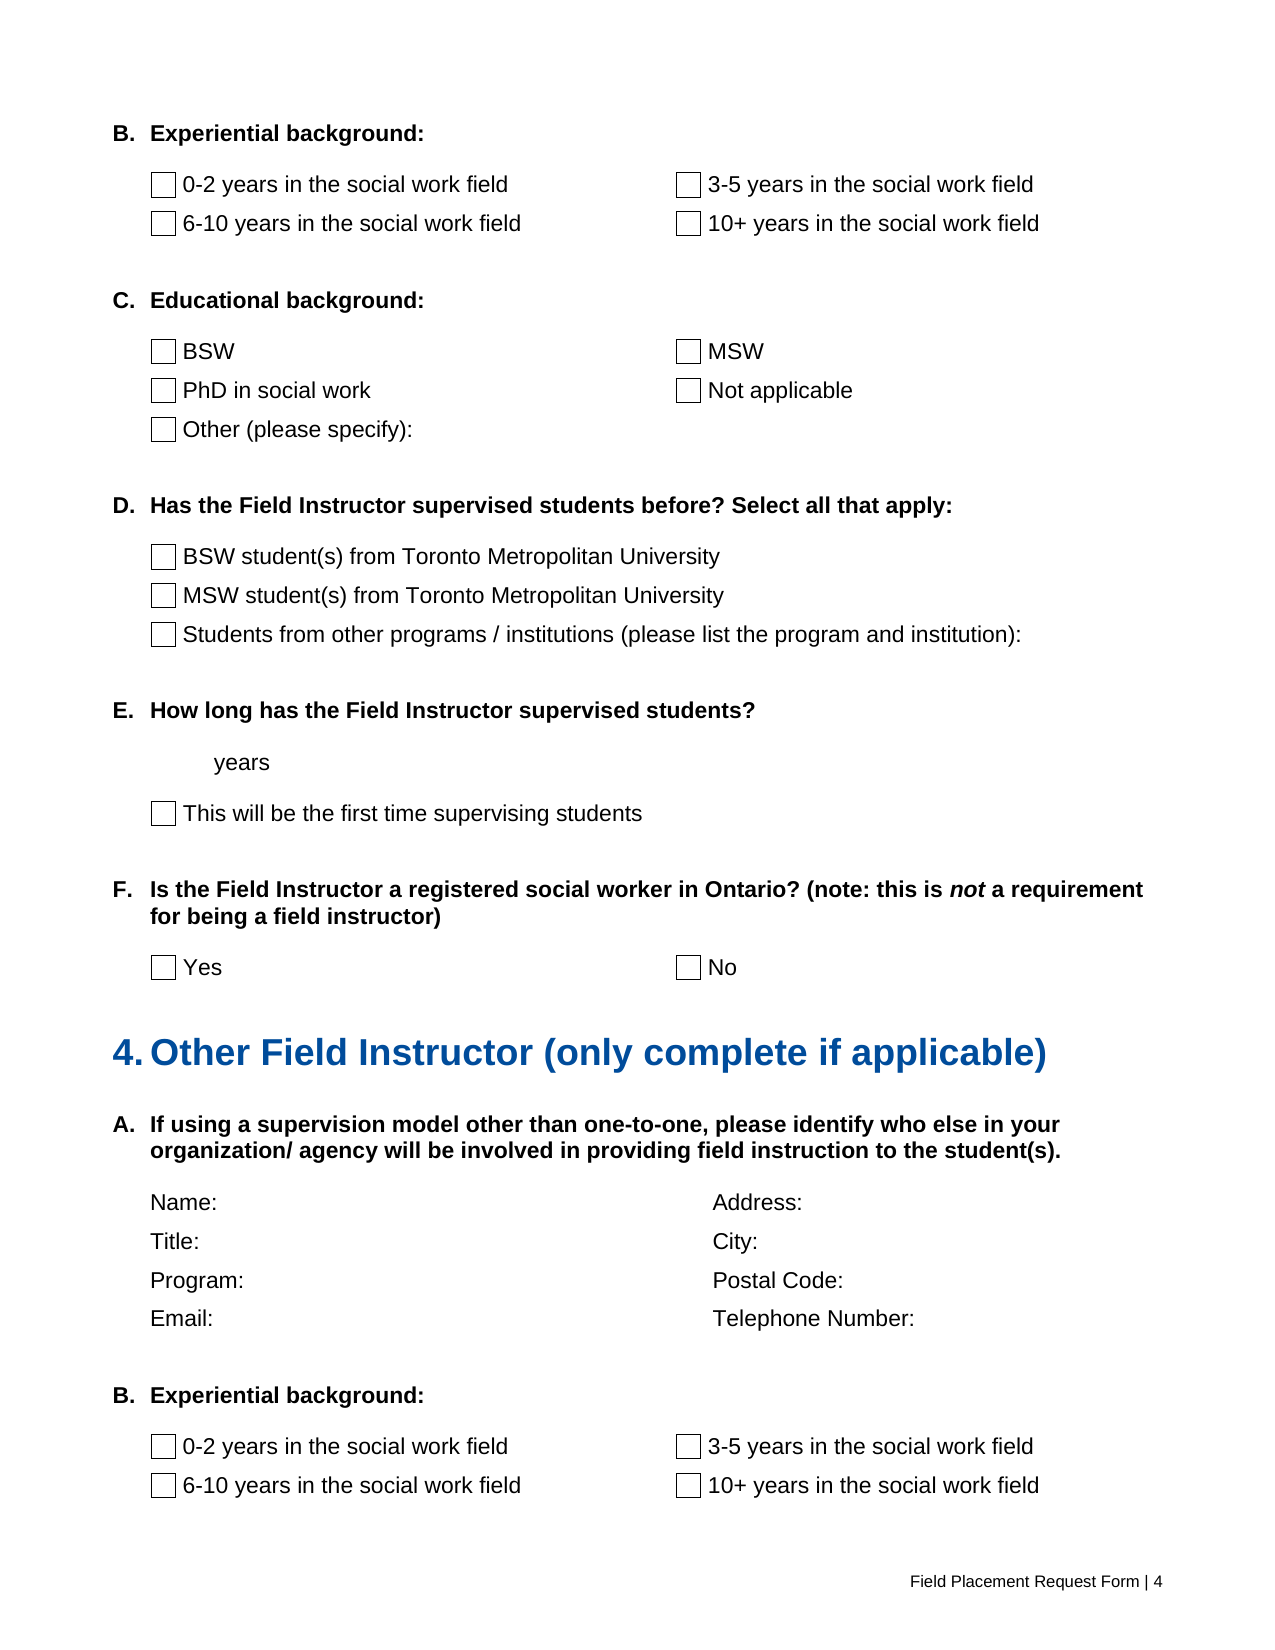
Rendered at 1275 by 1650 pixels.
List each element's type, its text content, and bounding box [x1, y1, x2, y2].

text Postal Code: [712, 1267, 1162, 1293]
text years [150, 749, 1162, 775]
list Educational background: [112, 287, 1162, 313]
text Title: [150, 1228, 600, 1254]
list Has the Field Instructor supervised students before? Select all that apply: [112, 492, 1162, 518]
text 0-2 years in the social work field 3-5 years in the social work field [150, 1433, 1162, 1459]
list Experiential background: [112, 120, 1162, 146]
list Experiential background: [112, 1382, 1162, 1408]
text City: [712, 1228, 1162, 1254]
text Students from other programs / institutions (please list the program and institution): [150, 621, 1162, 647]
list Is the Field Instructor a registered social worker in Ontario? (note: this is not a requirement for being a field instructor) [112, 876, 1162, 929]
text Other (please specify): [150, 416, 1162, 442]
text Yes No [150, 954, 1162, 981]
text Telephone Number: [712, 1305, 1162, 1332]
subtitle Other Field Instructor (only complete if applicable) [112, 1031, 1162, 1074]
text PhD in social work Not applicable [150, 377, 1162, 403]
text Email: [150, 1305, 600, 1332]
text 6-10 years in the social work field 10+ years in the social work field [150, 210, 1162, 237]
list How long has the Field Instructor supervised students? [112, 697, 1162, 724]
text BSW MSW [150, 338, 1162, 364]
text 0-2 years in the social work field 3-5 years in the social work field [150, 171, 1162, 198]
text Name: [150, 1189, 600, 1215]
text Address: [712, 1189, 1162, 1215]
text MSW student(s) from Toronto Metropolitan University [150, 582, 1162, 608]
text Program: [150, 1267, 600, 1293]
text BSW student(s) from Toronto Metropolitan University [150, 543, 1162, 570]
text This will be the first time supervising students [150, 800, 1162, 826]
list If using a supervision model other than one-to-one, please identify who else in your organization/ agency will be involved in providing field instruction to the student(s). [112, 1111, 1162, 1164]
text 6-10 years in the social work field 10+ years in the social work field [150, 1472, 1162, 1498]
